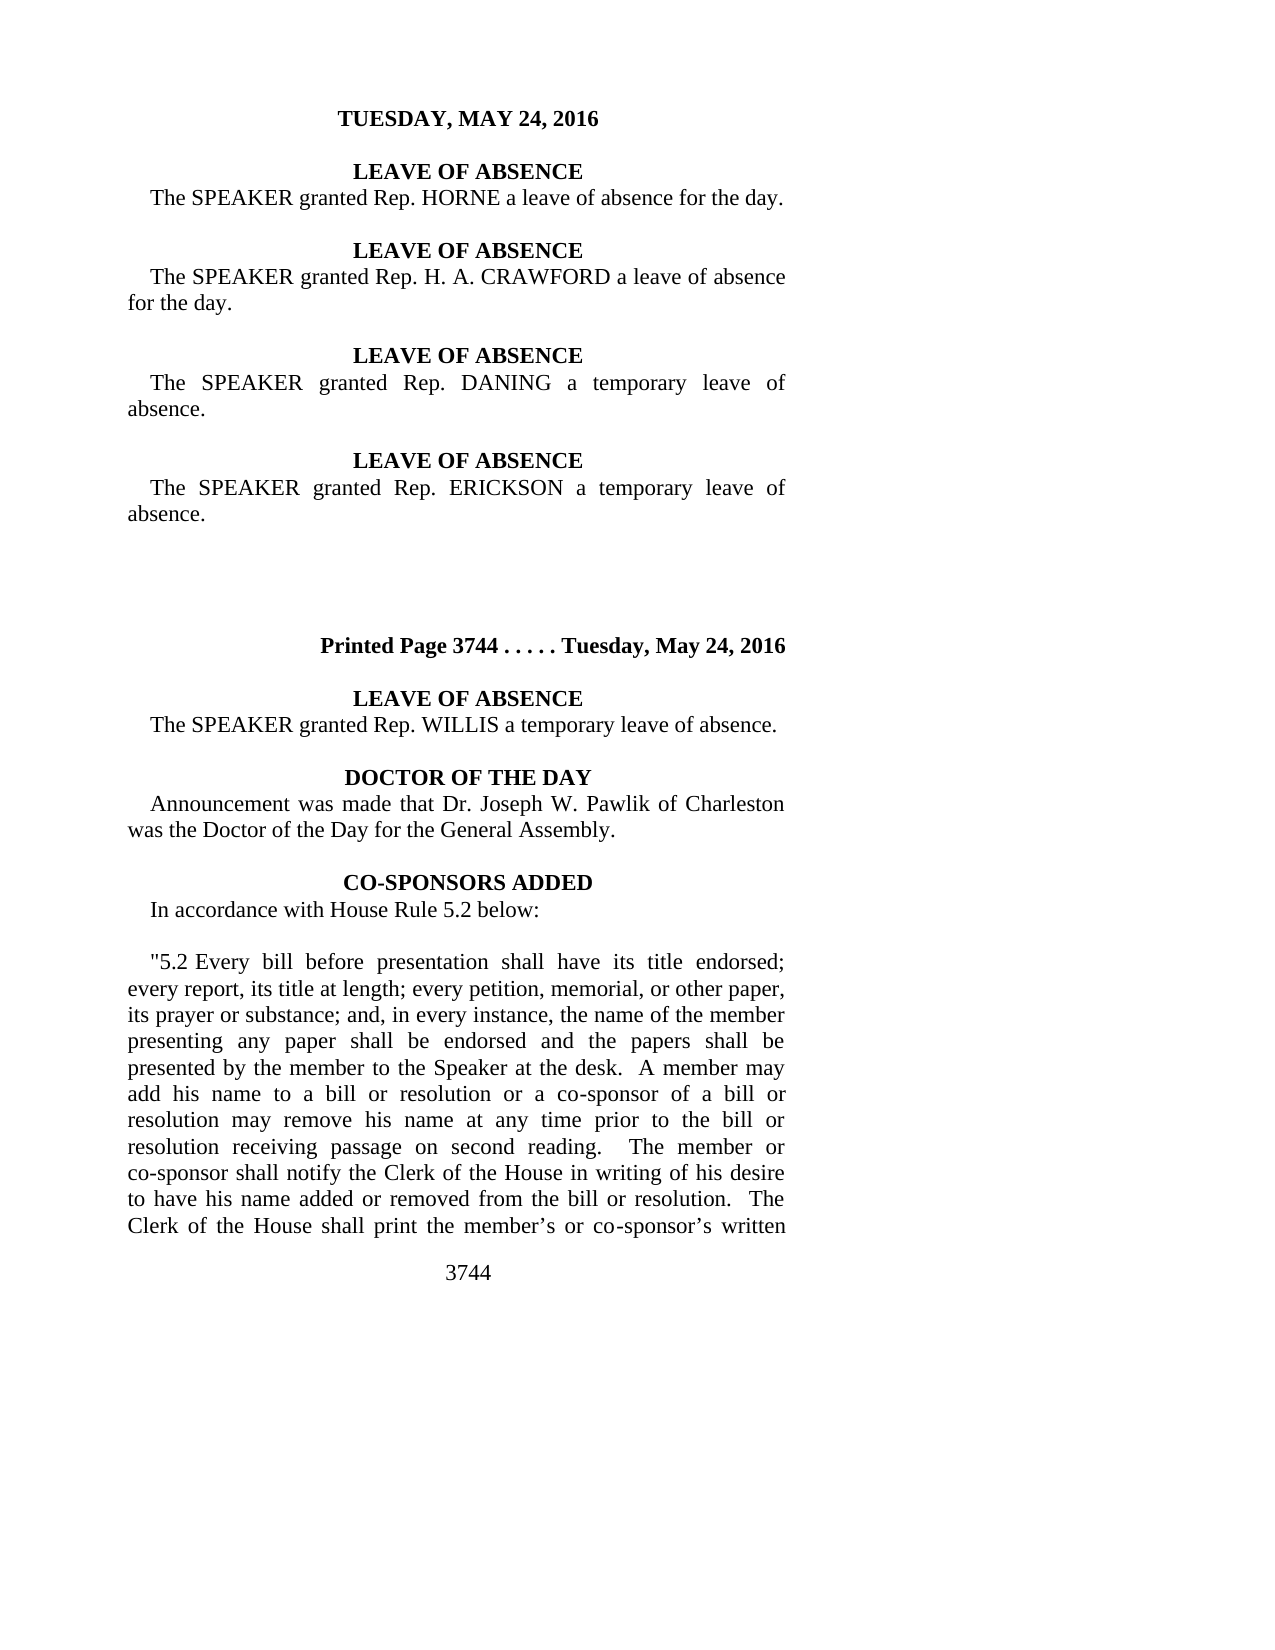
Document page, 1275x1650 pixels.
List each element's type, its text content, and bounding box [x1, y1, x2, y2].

text The SPEAKER granted Rep. HORNE a leave of absence for the day. [127, 184, 786, 210]
text In accordance with House Rule 5.2 below: [127, 896, 786, 922]
text Announcement was made that Dr. Joseph W. Pawlik of Charleston was the Doctor of the Day for the General Assembly. [127, 790, 786, 843]
text LEAVE OF ABSENCE [127, 448, 786, 474]
text LEAVE OF ABSENCE [127, 685, 786, 711]
text The SPEAKER granted Rep. ERICKSON a temporary leave of absence. [127, 474, 786, 527]
text LEAVE OF ABSENCE [127, 158, 786, 184]
text DOCTOR OF THE DAY [127, 764, 786, 790]
text Printed Page 3744 . . . . . Tuesday, May 24, 2016 [127, 632, 786, 658]
text The SPEAKER granted Rep. H. A. CRAWFORD a leave of absence for the day. [127, 263, 786, 316]
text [127, 948, 786, 1238]
text LEAVE OF ABSENCE [127, 342, 786, 368]
text LEAVE OF ABSENCE [127, 237, 786, 263]
text The SPEAKER granted Rep. WILLIS a temporary leave of absence. [127, 711, 786, 737]
text The SPEAKER granted Rep. DANING a temporary leave of absence. [127, 368, 786, 421]
text CO-SPONSORS ADDED [127, 869, 786, 896]
